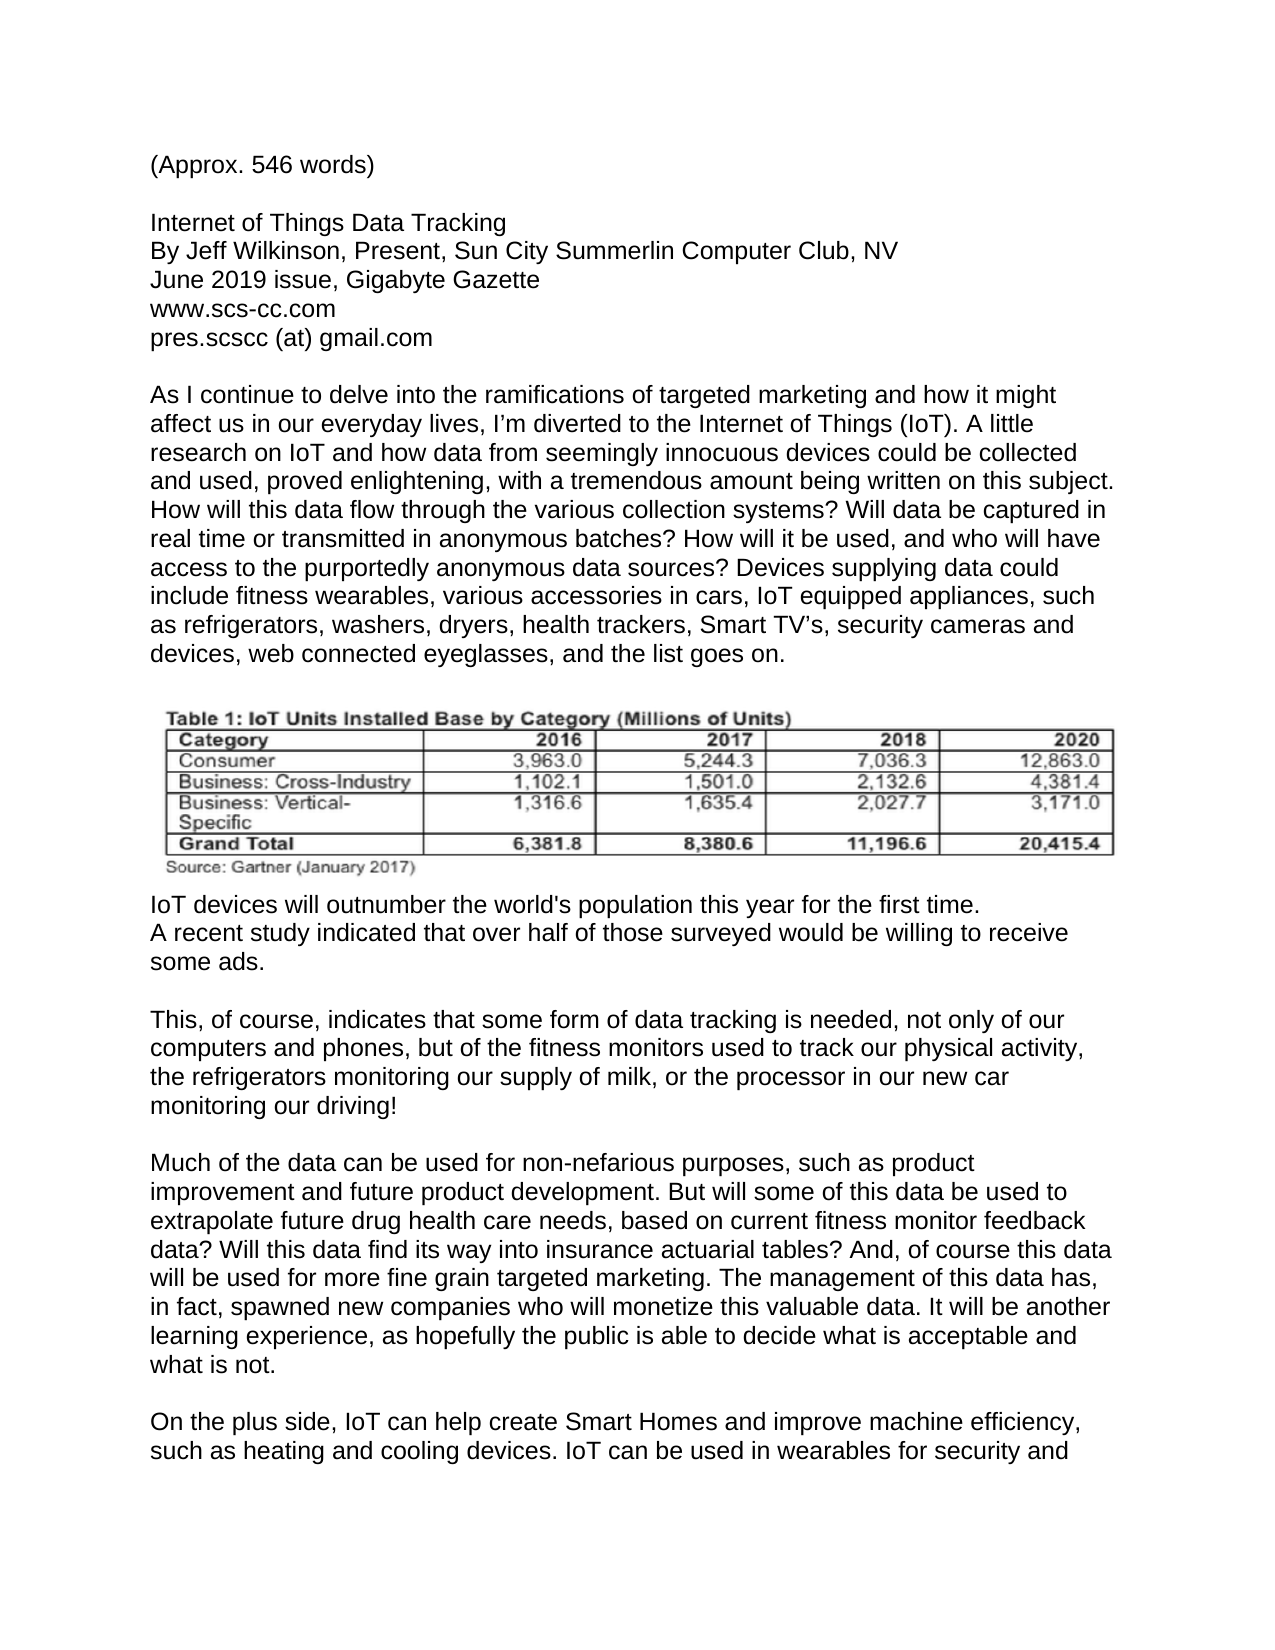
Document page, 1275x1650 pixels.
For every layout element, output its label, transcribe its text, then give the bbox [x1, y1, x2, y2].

text June 2019 issue, Gigabyte Gazette [150, 265, 1125, 294]
text (Approx. 546 words) [150, 150, 1125, 179]
text pres.scscc (at) gmail.com [150, 322, 1125, 351]
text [150, 1407, 1125, 1465]
text www.scs-cc.com [150, 294, 1125, 322]
picture [150, 696, 1125, 890]
text How will this data flow through the various collection systems? Will data be captured in real time or transmitted in anonymous batches? How will it be used, and who will have access to the purportedly anonymous data sources? Devices supplying data could include fitness wearables, various accessories in cars, IoT equipped appliances, such as refrigerators, washers, dryers, health trackers, Smart TV’s, security cameras and devices, web connected eyeglasses, and the list goes on. [150, 495, 1125, 667]
text Much of the data can be used for non-nefarious purposes, such as product improvement and future product development. But will some of this data be used to extrapolate future drug health care needs, based on current fitness monitor feedback data? Will this data find its way into insurance actuarial tables? And, of course this data will be used for more fine grain targeted marketing. The management of this data has, in fact, spawned new companies who will monetize this valuable data. It will be another learning experience, as hopefully the public is able to decide what is acceptable and what is not. [150, 1148, 1125, 1378]
text A recent study indicated that over half of those surveyed would be willing to receive some ads. [150, 918, 1125, 976]
text As I continue to delve into the ramifications of targeted marketing and how it might affect us in our everyday lives, I’m diverted to the Internet of Things (IoT). A little research on IoT and how data from seemingly innocuous devices could be collected and used, proved enlightening, with a tremendous amount being written on this subject. [150, 380, 1125, 495]
text IoT devices will outnumber the world's population this year for the first time. [150, 890, 1125, 918]
text By Jeff Wilkinson, Present, Sun City Summerlin Computer Club, NV [150, 236, 1125, 265]
text This, of course, indicates that some form of data tracking is needed, not only of our computers and phones, but of the fitness monitors used to track our physical activity, the refrigerators monitoring our supply of milk, or the processor in our new car monitoring our driving! [150, 1005, 1125, 1120]
text Internet of Things Data Tracking [150, 207, 1125, 236]
